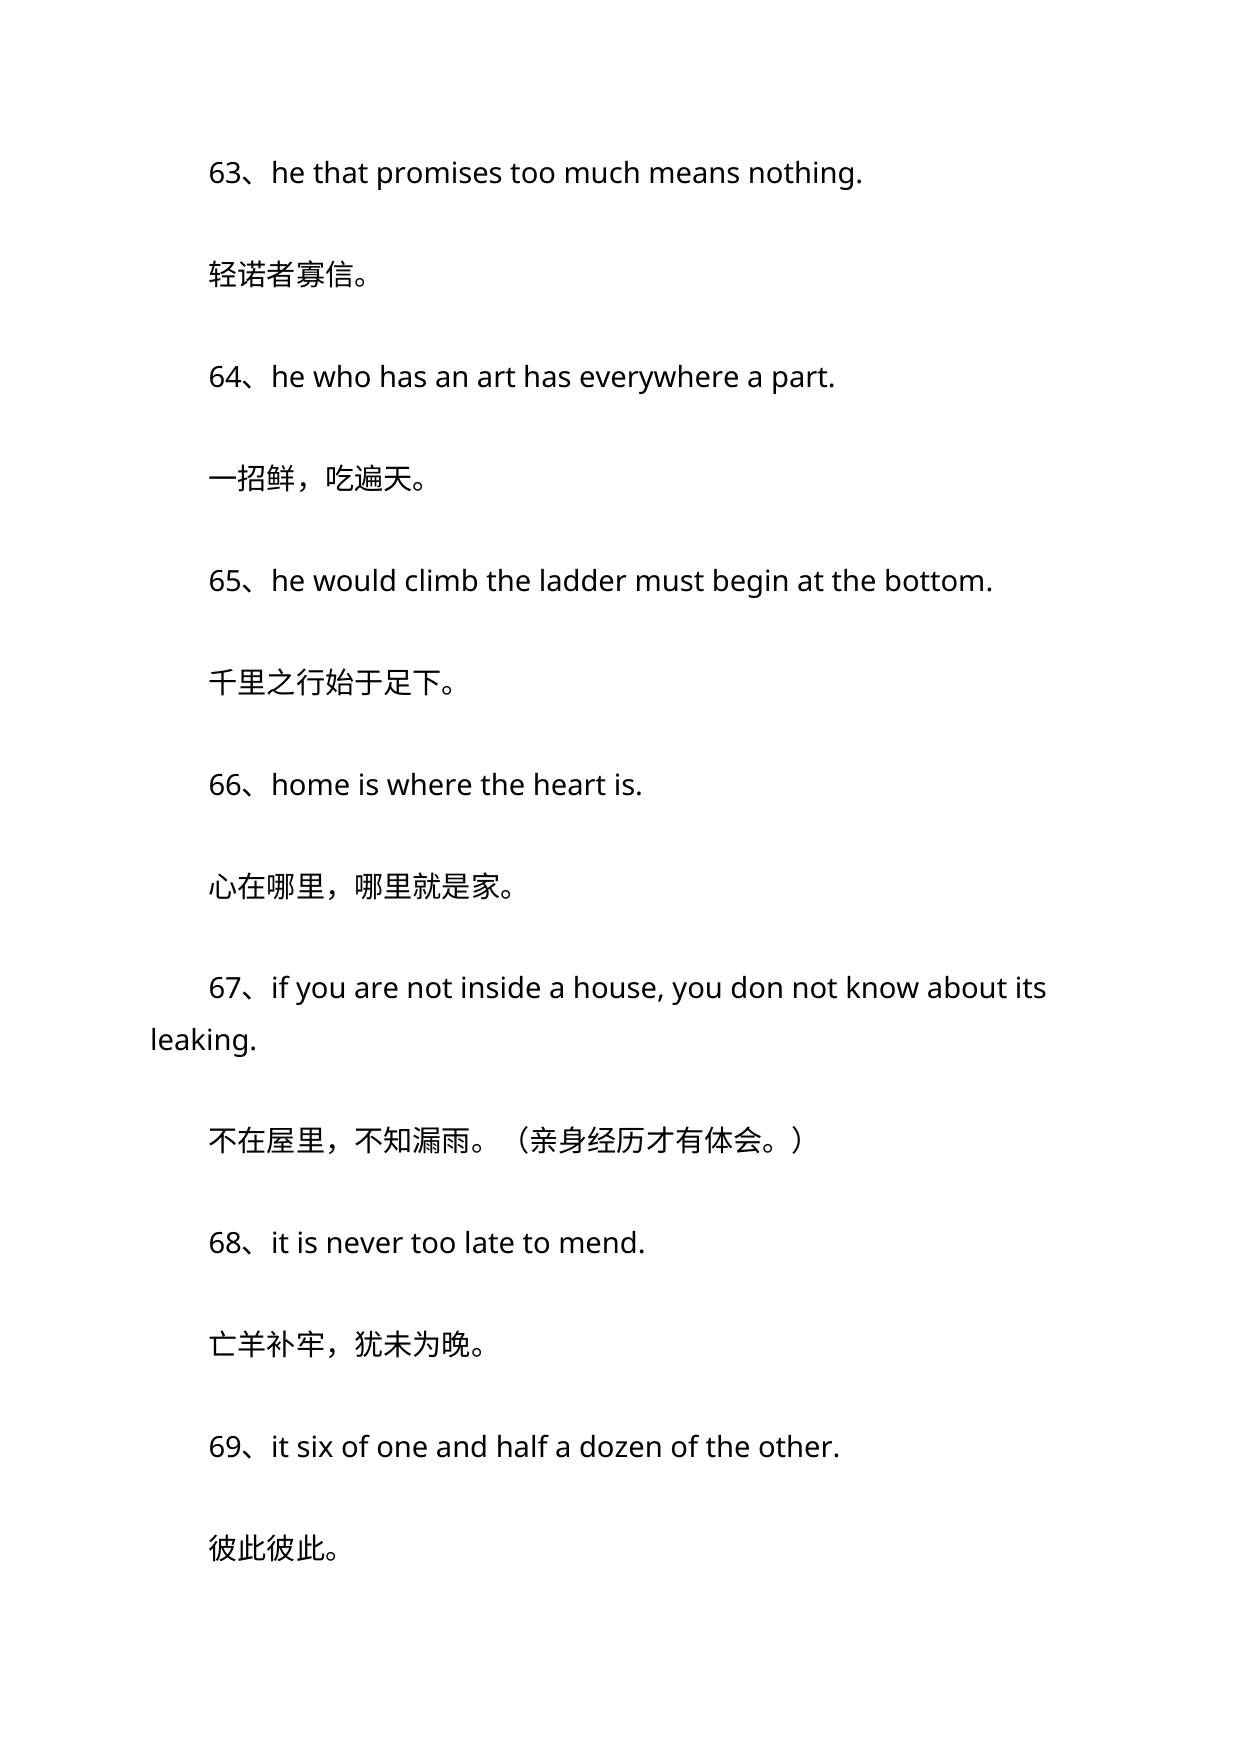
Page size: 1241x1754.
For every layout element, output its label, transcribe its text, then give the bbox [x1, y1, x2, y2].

text 千里之行始于足下。 [150, 659, 1090, 702]
text 69、it six of one and half a dozen of the other. [150, 1423, 1090, 1466]
text 68、it is never too late to mend. [150, 1219, 1090, 1262]
text 轻诺者寡信。 [150, 252, 1090, 294]
text 66、home is where the heart is. [150, 761, 1090, 804]
text 一招鲜，吃遍天。 [150, 456, 1090, 498]
text 不在屋里，不知漏雨。（亲身经历才有体会。） [150, 1118, 1090, 1160]
text 65、he would climb the ladder must begin at the bottom. [150, 557, 1090, 600]
text 63、he that promises too much means nothing. [150, 150, 1090, 192]
text 亡羊补牢，犹未为晚。 [150, 1321, 1090, 1364]
text 67、if you are not inside a house, you don not know about its leaking. [150, 965, 1090, 1059]
text 64、he who has an art has everywhere a part. [150, 354, 1090, 396]
text 彼此彼此。 [150, 1525, 1090, 1567]
text 心在哪里，哪里就是家。 [150, 863, 1090, 906]
